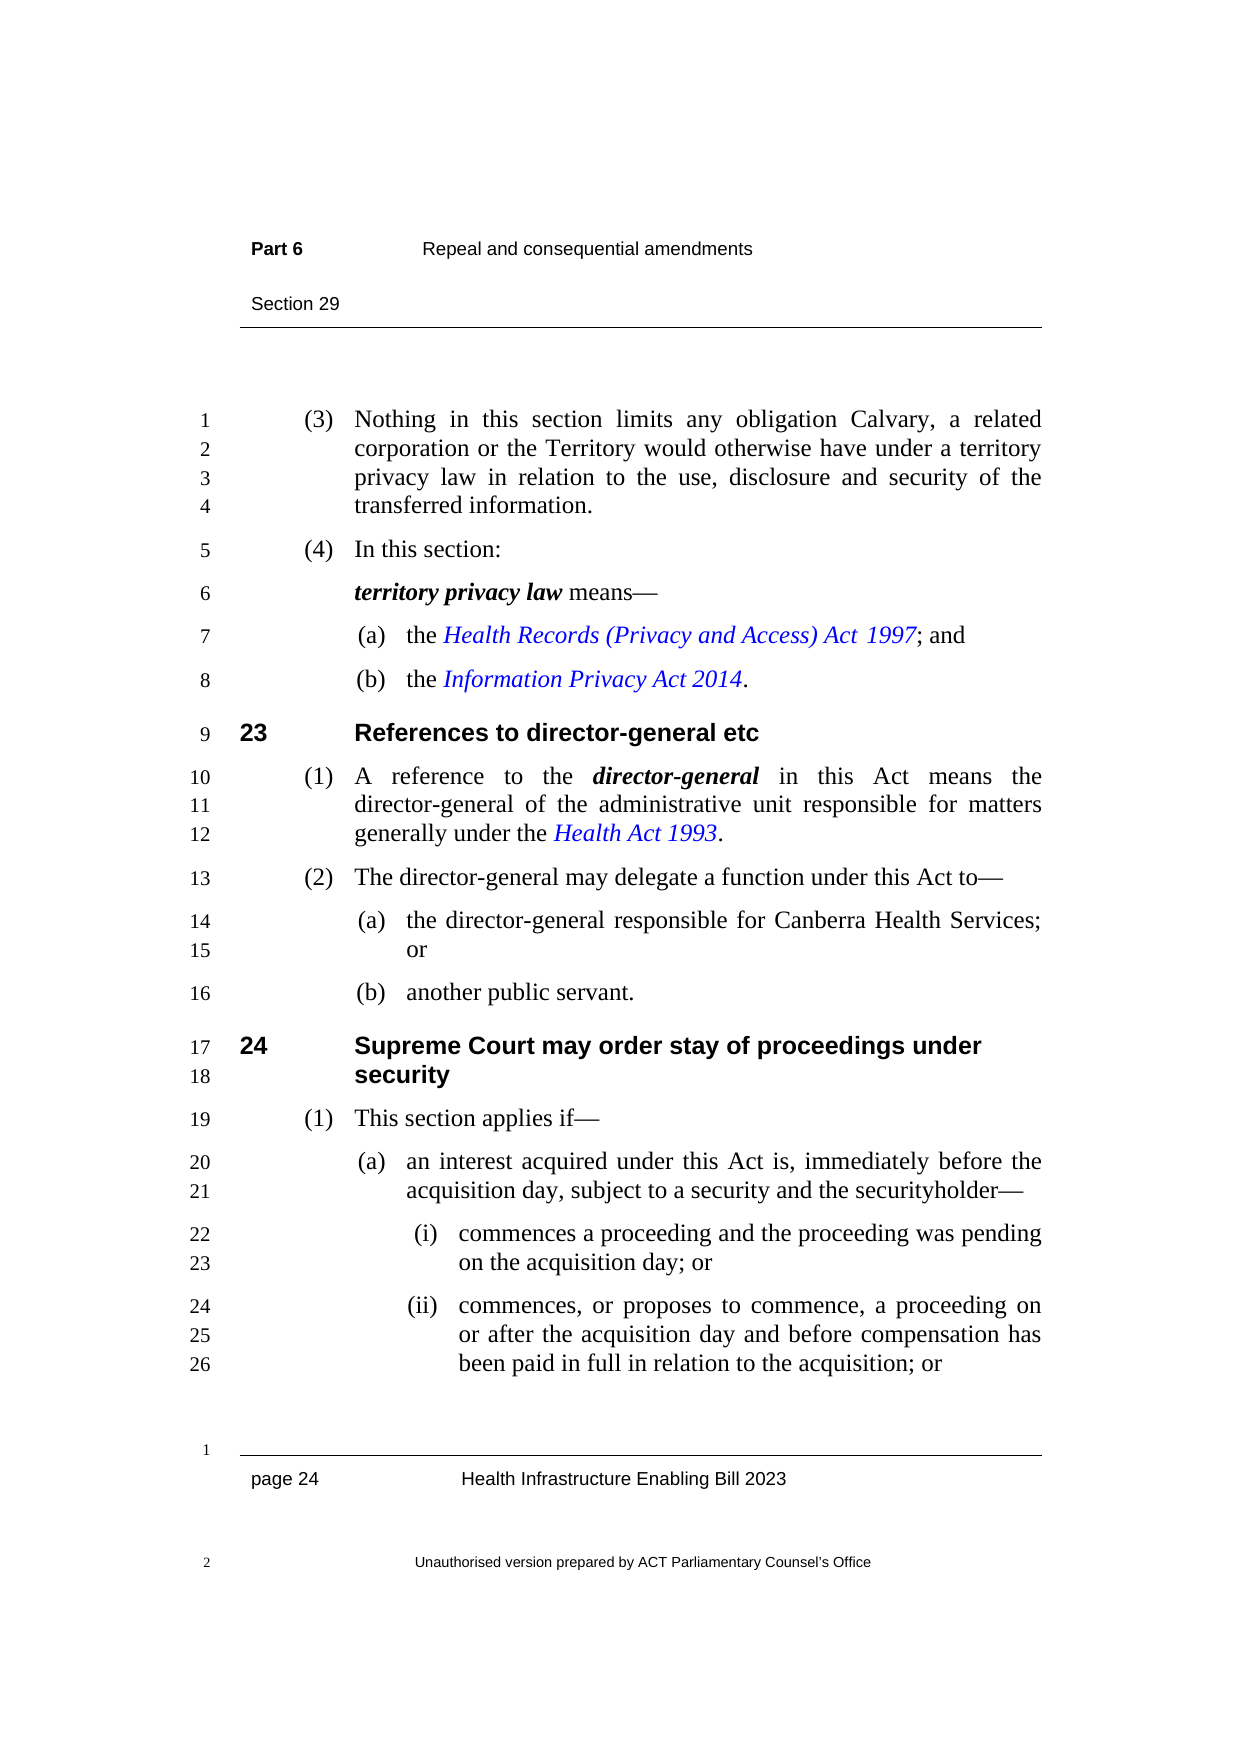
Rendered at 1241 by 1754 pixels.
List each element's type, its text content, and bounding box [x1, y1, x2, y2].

text territory privacy law means— [354, 577, 1042, 606]
text (a) the Health Records (Privacy and Access) Act 1997; and [239, 620, 1042, 649]
text (ii) commences, or proposes to commence, a proceeding on or after the acquisition day and before compensation has been paid in full in relation to the acquisition; or [239, 1290, 1042, 1377]
text (a) the director-general responsible for Canberra Health Services; or [239, 905, 1042, 962]
text (a) an interest acquired under this Act is, immediately before the acquisition day, subject to a security and the securityholder— [239, 1146, 1042, 1204]
text (b) another public servant. [239, 977, 1042, 1006]
text (1) This section applies if— [239, 1103, 1042, 1132]
text (3) Nothing in this section limits any obligation Calvary, a related corporation or the Territory would otherwise have under a territory privacy law in relation to the use, disclosure and security of the transferred information. [239, 404, 1042, 519]
text 23 References to director-general etc [239, 717, 1042, 746]
text (b) the Information Privacy Act 2014. [239, 664, 1042, 692]
text (1) A reference to the director-general in this Act means the director-general of the administrative unit responsible for matters generally under the Health Act 1993. [239, 761, 1042, 847]
text (2) The director-general may delegate a function under this Act to— [239, 862, 1042, 890]
text 24 Supreme Court may order stay of proceedings under security [239, 1031, 1042, 1088]
text (i) commences a proceeding and the proceeding was pending on the acquisition day; or [239, 1218, 1042, 1276]
text (4) In this section: [239, 534, 1042, 562]
